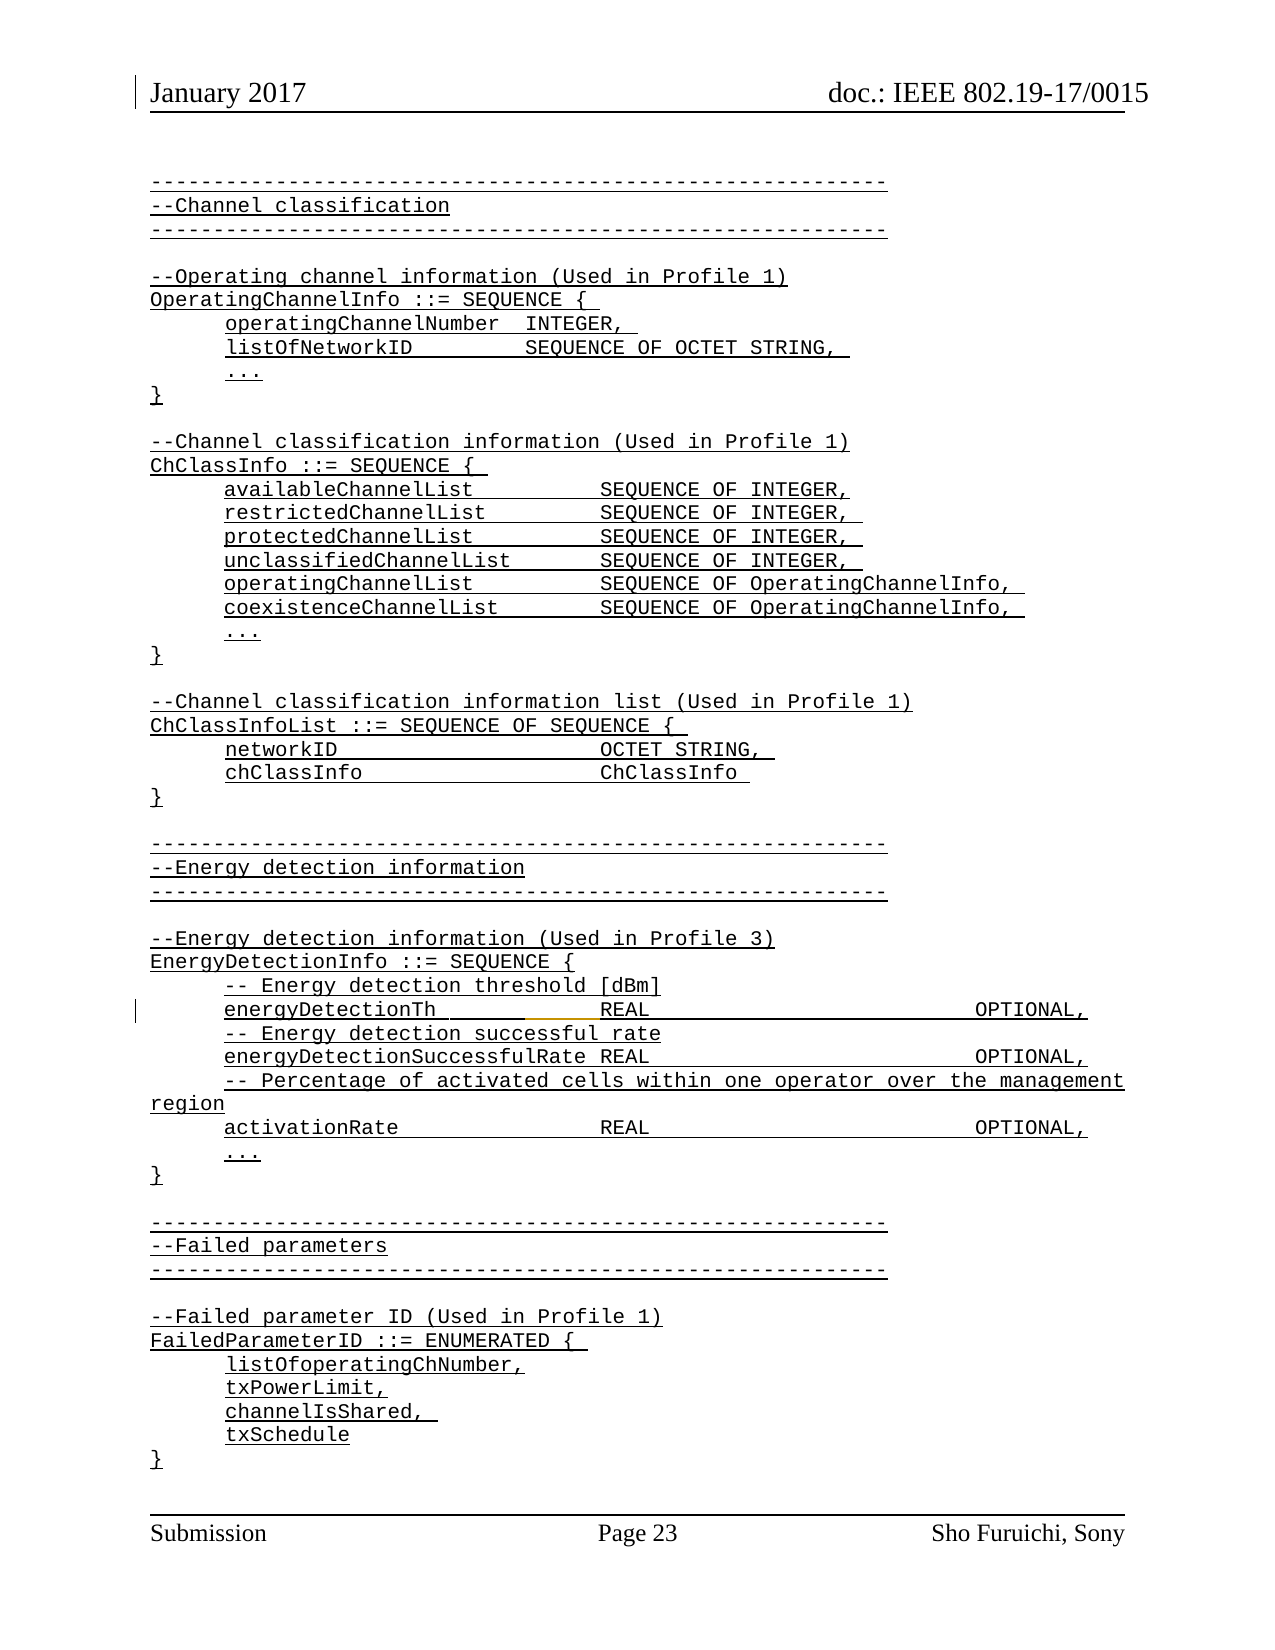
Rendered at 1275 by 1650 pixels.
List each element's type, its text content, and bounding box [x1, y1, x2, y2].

text --Energy detection information [150, 857, 1125, 881]
text OperatingChannelInfo ::= SEQUENCE { [150, 289, 1125, 313]
text unclassifiedChannelList SEQUENCE OF INTEGER, [150, 549, 1125, 573]
text energyDetectionSuccessfulRate REAL OPTIONAL, [150, 1046, 1125, 1070]
text protectedChannelList SEQUENCE OF INTEGER, [150, 526, 1125, 549]
text --Operating channel information (Used in Profile 1) [150, 266, 1125, 289]
text } [150, 644, 1125, 668]
text } [150, 786, 1125, 810]
text energyDetectionTh REAL OPTIONAL, [150, 999, 1125, 1022]
text FailedParameterID ::= ENUMERATED { [150, 1330, 1125, 1353]
text availableChannelList SEQUENCE OF INTEGER, [150, 479, 1125, 502]
text -- Energy detection successful rate [150, 1022, 1125, 1046]
text operatingChannelNumber INTEGER, [150, 313, 1125, 337]
text ChClassInfo ::= SEQUENCE { [150, 455, 1125, 479]
text restrictedChannelList SEQUENCE OF INTEGER, [150, 502, 1125, 526]
text ----------------------------------------------------------- [150, 881, 1125, 904]
text --Failed parameter ID (Used in Profile 1) [150, 1306, 1125, 1330]
text } [150, 1448, 1125, 1472]
text ----------------------------------------------------------- [150, 1259, 1125, 1283]
text --Channel classification information (Used in Profile 1) [150, 431, 1125, 455]
text activationRate REAL OPTIONAL, [150, 1117, 1125, 1141]
text operatingChannelList SEQUENCE OF OperatingChannelInfo, [150, 573, 1125, 597]
text ... [150, 621, 1125, 644]
text --Energy detection information (Used in Profile 3) [150, 928, 1125, 952]
text coexistenceChannelList SEQUENCE OF OperatingChannelInfo, [150, 597, 1125, 621]
text --Failed parameters [150, 1235, 1125, 1259]
text ----------------------------------------------------------- [150, 1212, 1125, 1235]
text } [150, 1164, 1125, 1188]
text -- Energy detection threshold [dBm] [150, 975, 1125, 999]
text EnergyDetectionInfo ::= SEQUENCE { [150, 952, 1125, 975]
text --Channel classification information list (Used in Profile 1) [150, 691, 1125, 715]
text chClassInfo ChClassInfo [150, 762, 1125, 786]
text listOfoperatingChNumber, [150, 1353, 1125, 1377]
text ----------------------------------------------------------- [150, 171, 1125, 195]
text txPowerLimit, [150, 1377, 1125, 1401]
text ... [150, 360, 1125, 384]
text --Channel classification [150, 195, 1125, 218]
text channelIsShared, [150, 1401, 1125, 1424]
text } [150, 384, 1125, 408]
text -- Percentage of activated cells within one operator over the management region [150, 1070, 1125, 1117]
text networkID OCTET STRING, [150, 739, 1125, 762]
text ChClassInfoList ::= SEQUENCE OF SEQUENCE { [150, 715, 1125, 739]
text ----------------------------------------------------------- [150, 833, 1125, 857]
text listOfNetworkID SEQUENCE OF OCTET STRING, [150, 337, 1125, 360]
text ----------------------------------------------------------- [150, 218, 1125, 242]
text ... [150, 1141, 1125, 1164]
text txSchedule [150, 1424, 1125, 1448]
